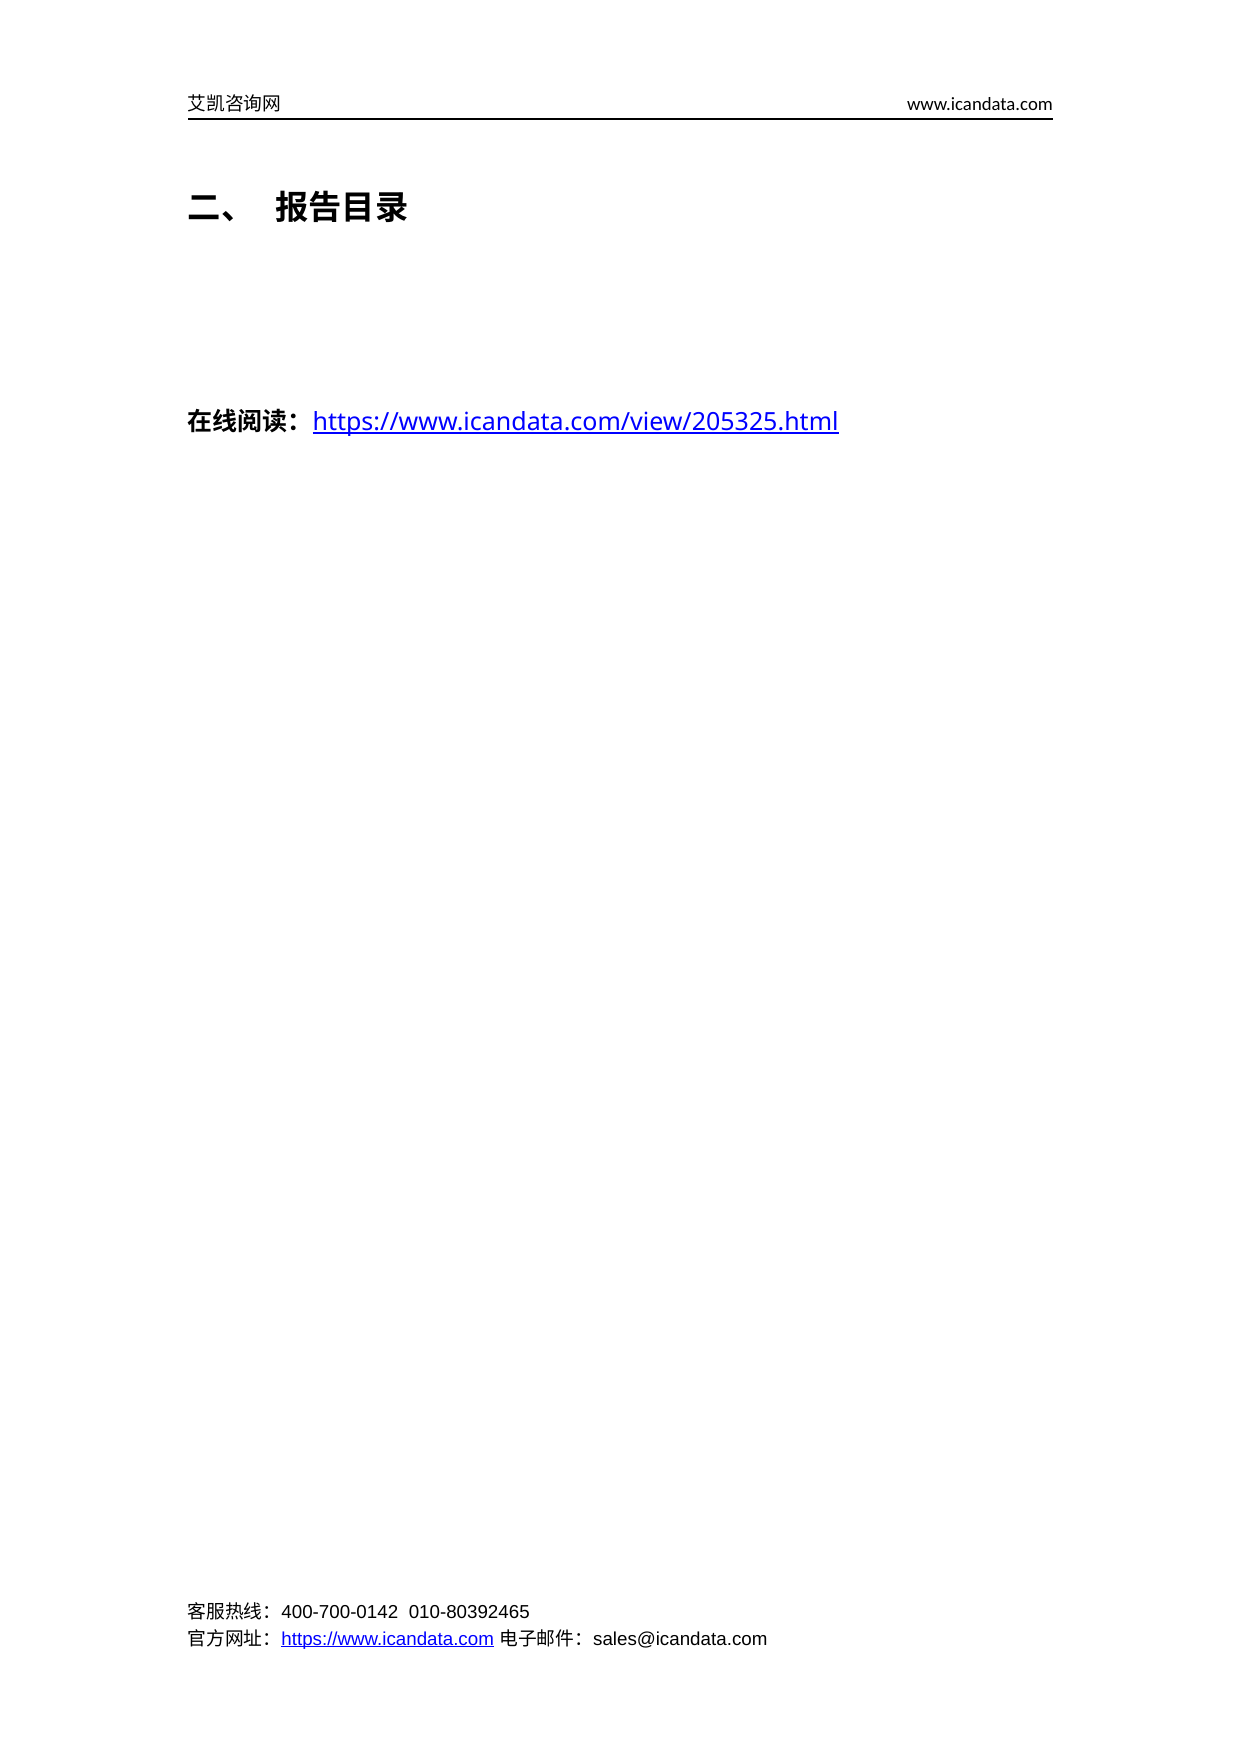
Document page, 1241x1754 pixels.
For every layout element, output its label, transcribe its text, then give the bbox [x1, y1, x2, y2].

subtitle 报告目录 [187, 172, 1053, 237]
text 在线阅读：https://www.icandata.com/view/205325.html [187, 387, 1053, 452]
